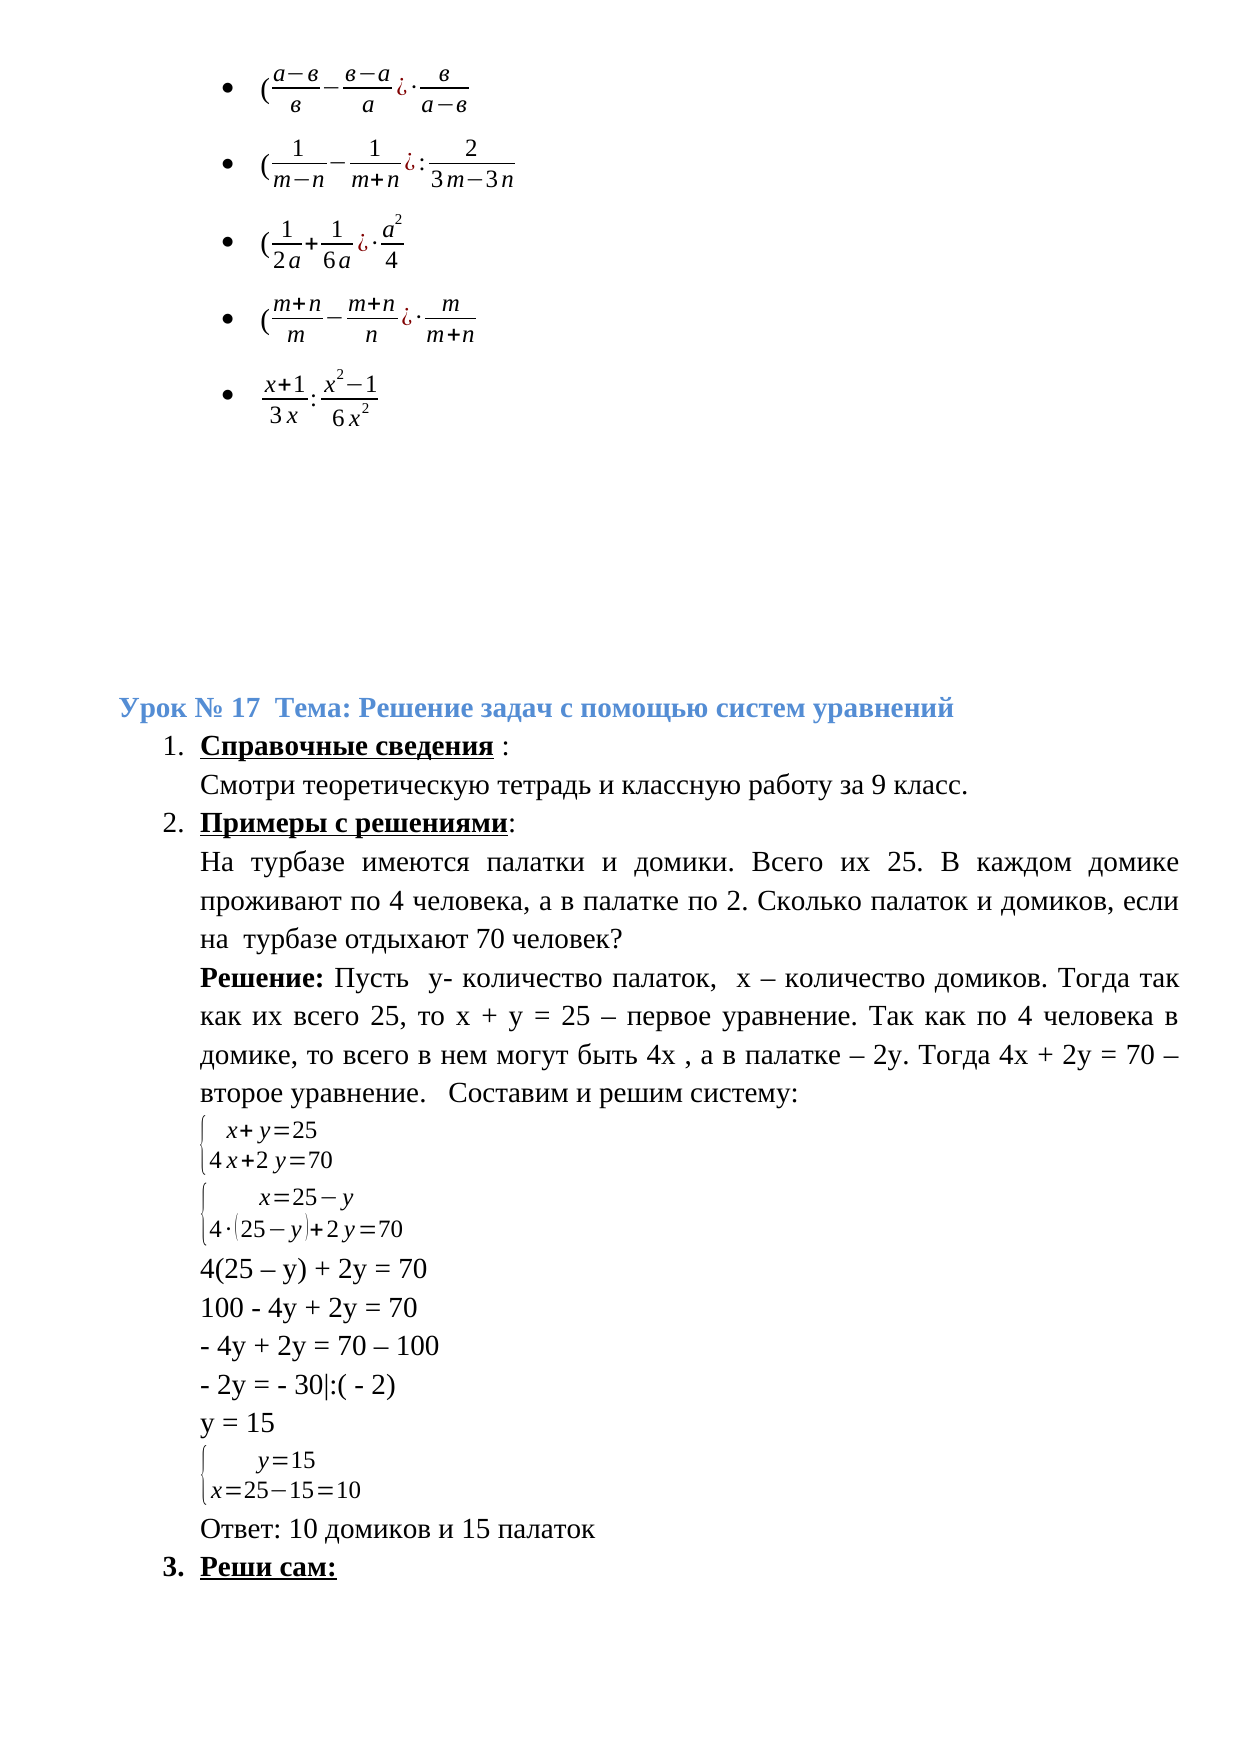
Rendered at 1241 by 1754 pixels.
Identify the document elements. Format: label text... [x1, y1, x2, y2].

list Решение: Пусть у- количество палаток, х – количество домиков. Тогда так как их всего 25, то х + у = 25 – первое уравнение. Так как по 4 человека в домике, то всего в нем могут быть 4х , а в палатке – 2у. Тогда 4х + 2у = 70 – второе уравнение. Составим и решим систему: [200, 960, 1181, 1109]
list ( [223, 290, 1181, 349]
list Справочные сведения : [162, 728, 1181, 762]
list Ответ: 10 домиков и 15 палаток [200, 1511, 1181, 1544]
list ( [223, 59, 1181, 118]
list 100 - 4у + 2у = 70 [200, 1290, 1181, 1323]
list Реши сам: [162, 1549, 1181, 1583]
list Смотри теоретическую тетрадь и классную работу за 9 класс. [200, 767, 1181, 801]
list ( [223, 211, 1181, 273]
list - 2у = - 30|:( - 2) [200, 1367, 1181, 1400]
list На турбазе имеются палатки и домики. Всего их 25. В каждом домике проживают по 4 человека, а в палатке по 2. Сколько палаток и домиков, если на турбазе отдыхают 70 человек? [200, 844, 1181, 955]
list ( [223, 135, 1181, 194]
list 4(25 – у) + 2у = 70 [200, 1251, 1181, 1285]
list Примеры с решениями: [162, 806, 1181, 839]
list - 4у + 2у = 70 – 100 [200, 1328, 1181, 1362]
list Урок № 17 Тема: Решение задач с помощью систем уравнений [118, 690, 1181, 723]
list у = 15 [200, 1405, 1181, 1439]
